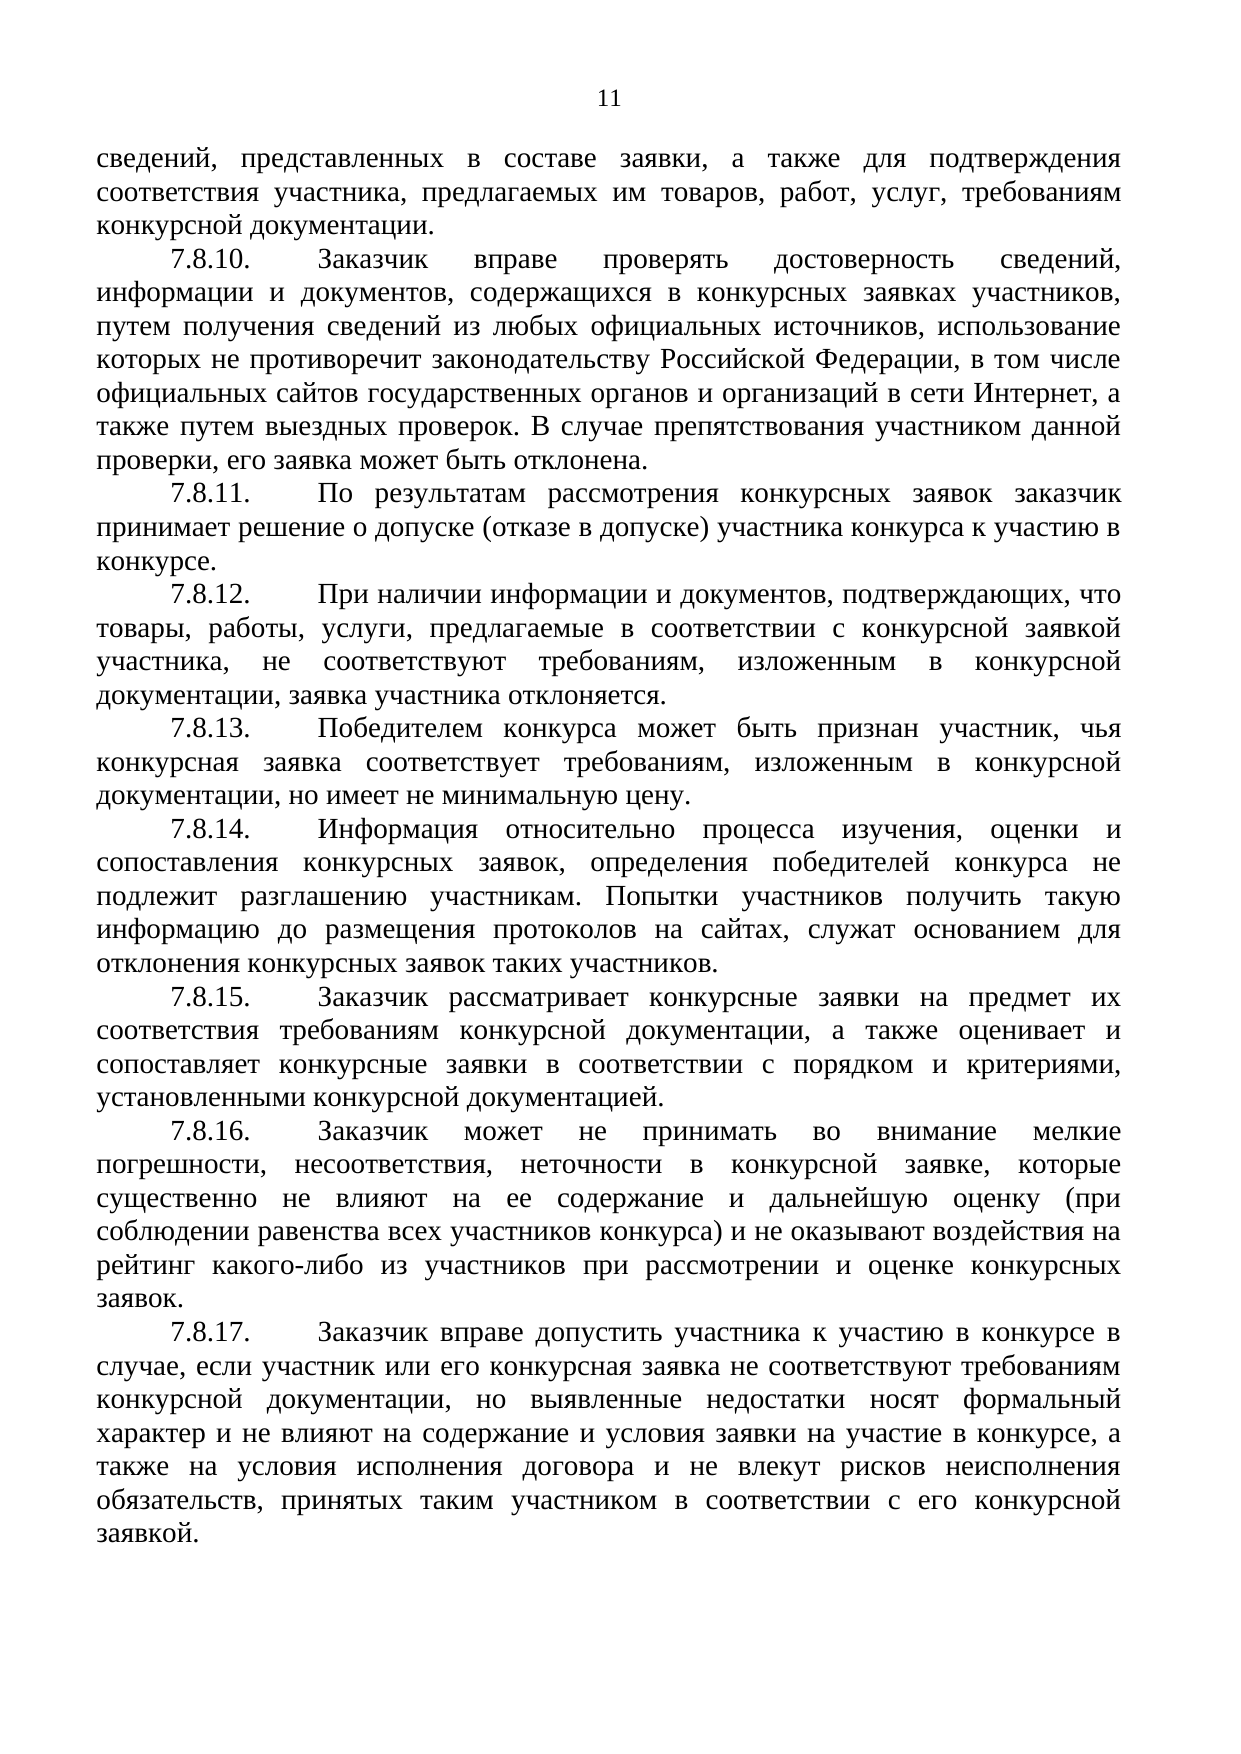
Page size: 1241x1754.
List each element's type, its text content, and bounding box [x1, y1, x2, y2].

list Заказчик может не принимать во внимание мелкие погрешности, несоответствия, неточности в конкурсной заявке, которые существенно не влияют на ее содержание и дальнейшую оценку (при соблюдении равенства всех участников конкурса) и не оказывают воздействия на рейтинг какого-либо из участников при рассмотрении и оценке конкурсных заявок. [96, 1113, 1122, 1314]
list Заказчик вправе допустить участника к участию в конкурсе в случае, если участник или его конкурсная заявка не соответствуют требованиям конкурсной документации, но выявленные недостатки носят формальный характер и не влияют на содержание и условия заявки на участие в конкурсе, а также на условия исполнения договора и не влекут рисков неисполнения обязательств, принятых таким участником в соответствии с его конкурсной заявкой. [96, 1314, 1122, 1549]
list Победителем конкурса может быть признан участник, чья конкурсная заявка соответствует требованиям, изложенным в конкурсной документации, но имеет не минимальную цену. [96, 710, 1122, 811]
list По результатам рассмотрения конкурсных заявок заказчик принимает решение о допуске (отказе в допуске) участника конкурса к участию в конкурсе. [96, 476, 1122, 576]
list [96, 140, 1122, 241]
list Информация относительно процесса изучения, оценки и сопоставления конкурсных заявок, определения победителей конкурса не подлежит разглашению участникам. Попытки участников получить такую информацию до размещения протоколов на сайтах, служат основанием для отклонения конкурсных заявок таких участников. [96, 811, 1122, 979]
list Заказчик вправе проверять достоверность сведений, информации и документов, содержащихся в конкурсных заявках участников, путем получения сведений из любых официальных источников, использование которых не противоречит законодательству Российской Федерации, в том числе официальных сайтов государственных органов и организаций в сети Интернет, а также путем выездных проверок. В случае препятствования участником данной проверки, его заявка может быть отклонена. [96, 241, 1122, 476]
list При наличии информации и документов, подтверждающих, что товары, работы, услуги, предлагаемые в соответствии с конкурсной заявкой участника, не соответствуют требованиям, изложенным в конкурсной документации, заявка участника отклоняется. [96, 576, 1122, 710]
list Заказчик рассматривает конкурсные заявки на предмет их соответствия требованиям конкурсной документации, а также оценивает и сопоставляет конкурсные заявки в соответствии с порядком и критериями, установленными конкурсной документацией. [96, 979, 1122, 1113]
